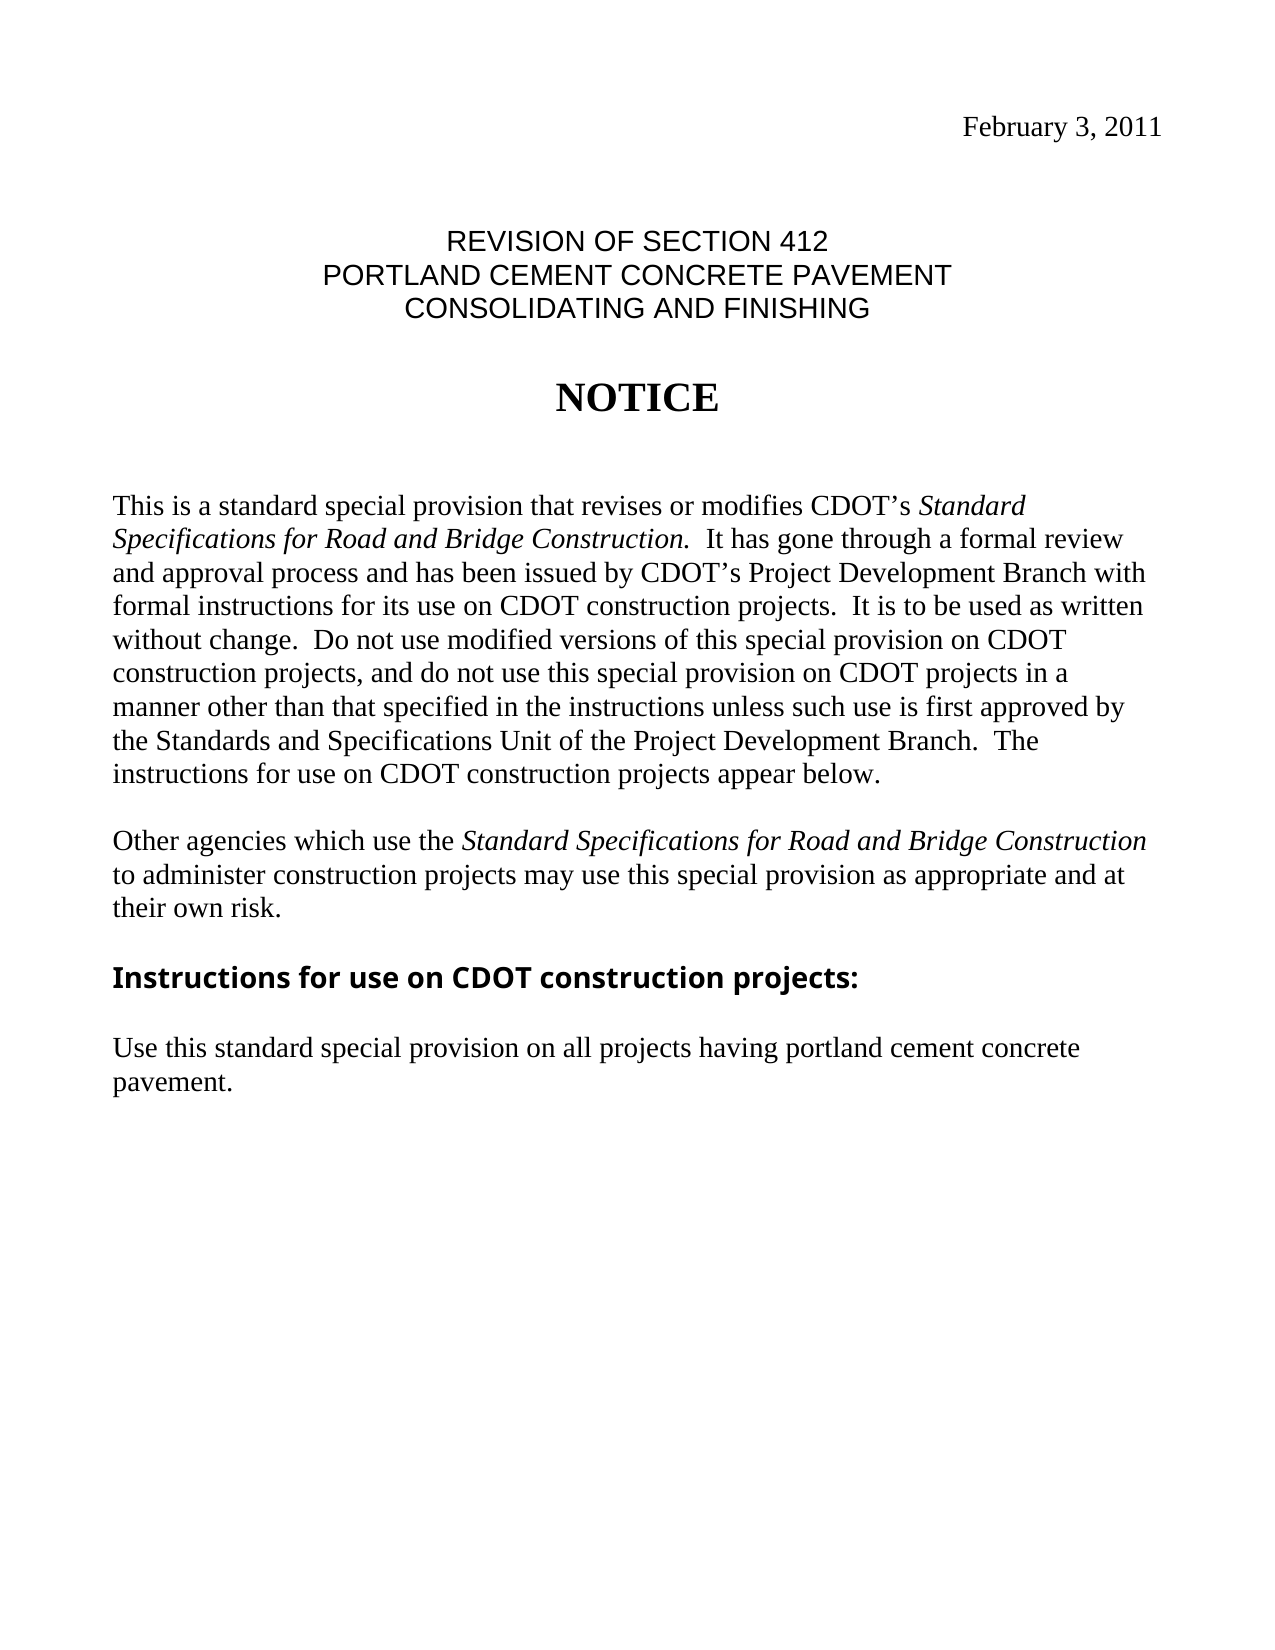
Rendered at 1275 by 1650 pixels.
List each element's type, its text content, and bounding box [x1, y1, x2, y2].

text Instructions for use on CDOT construction projects: [112, 957, 1162, 997]
text REVISION OF SECTION 412 [112, 224, 1162, 258]
text Other agencies which use the Standard Specifications for Road and Bridge Construction to administer construction projects may use this special provision as appropriate and at their own risk. [112, 823, 1162, 924]
text February 3, 2011 [112, 109, 1162, 143]
text This is a standard special provision that revises or modifies CDOT’s Standard Specifications for Road and Bridge Construction. It has gone through a formal review and approval process and has been issued by CDOT’s Project Development Branch with formal instructions for its use on CDOT construction projects. It is to be used as written without change. Do not use modified versions of this special provision on CDOT construction projects, and do not use this special provision on CDOT projects in a manner other than that specified in the instructions unless such use is first approved by the Standards and Specifications Unit of the Project Development Branch. The instructions for use on CDOT construction projects appear below. [112, 488, 1162, 790]
text Use this standard special provision on all projects having portland cement concrete pavement. [112, 1031, 1162, 1098]
text CONSOLIDATING AND FINISHING [112, 291, 1162, 325]
text PORTLAND CEMENT CONCRETE PAVEMENT [112, 258, 1162, 291]
text NOTICE [112, 373, 1162, 421]
